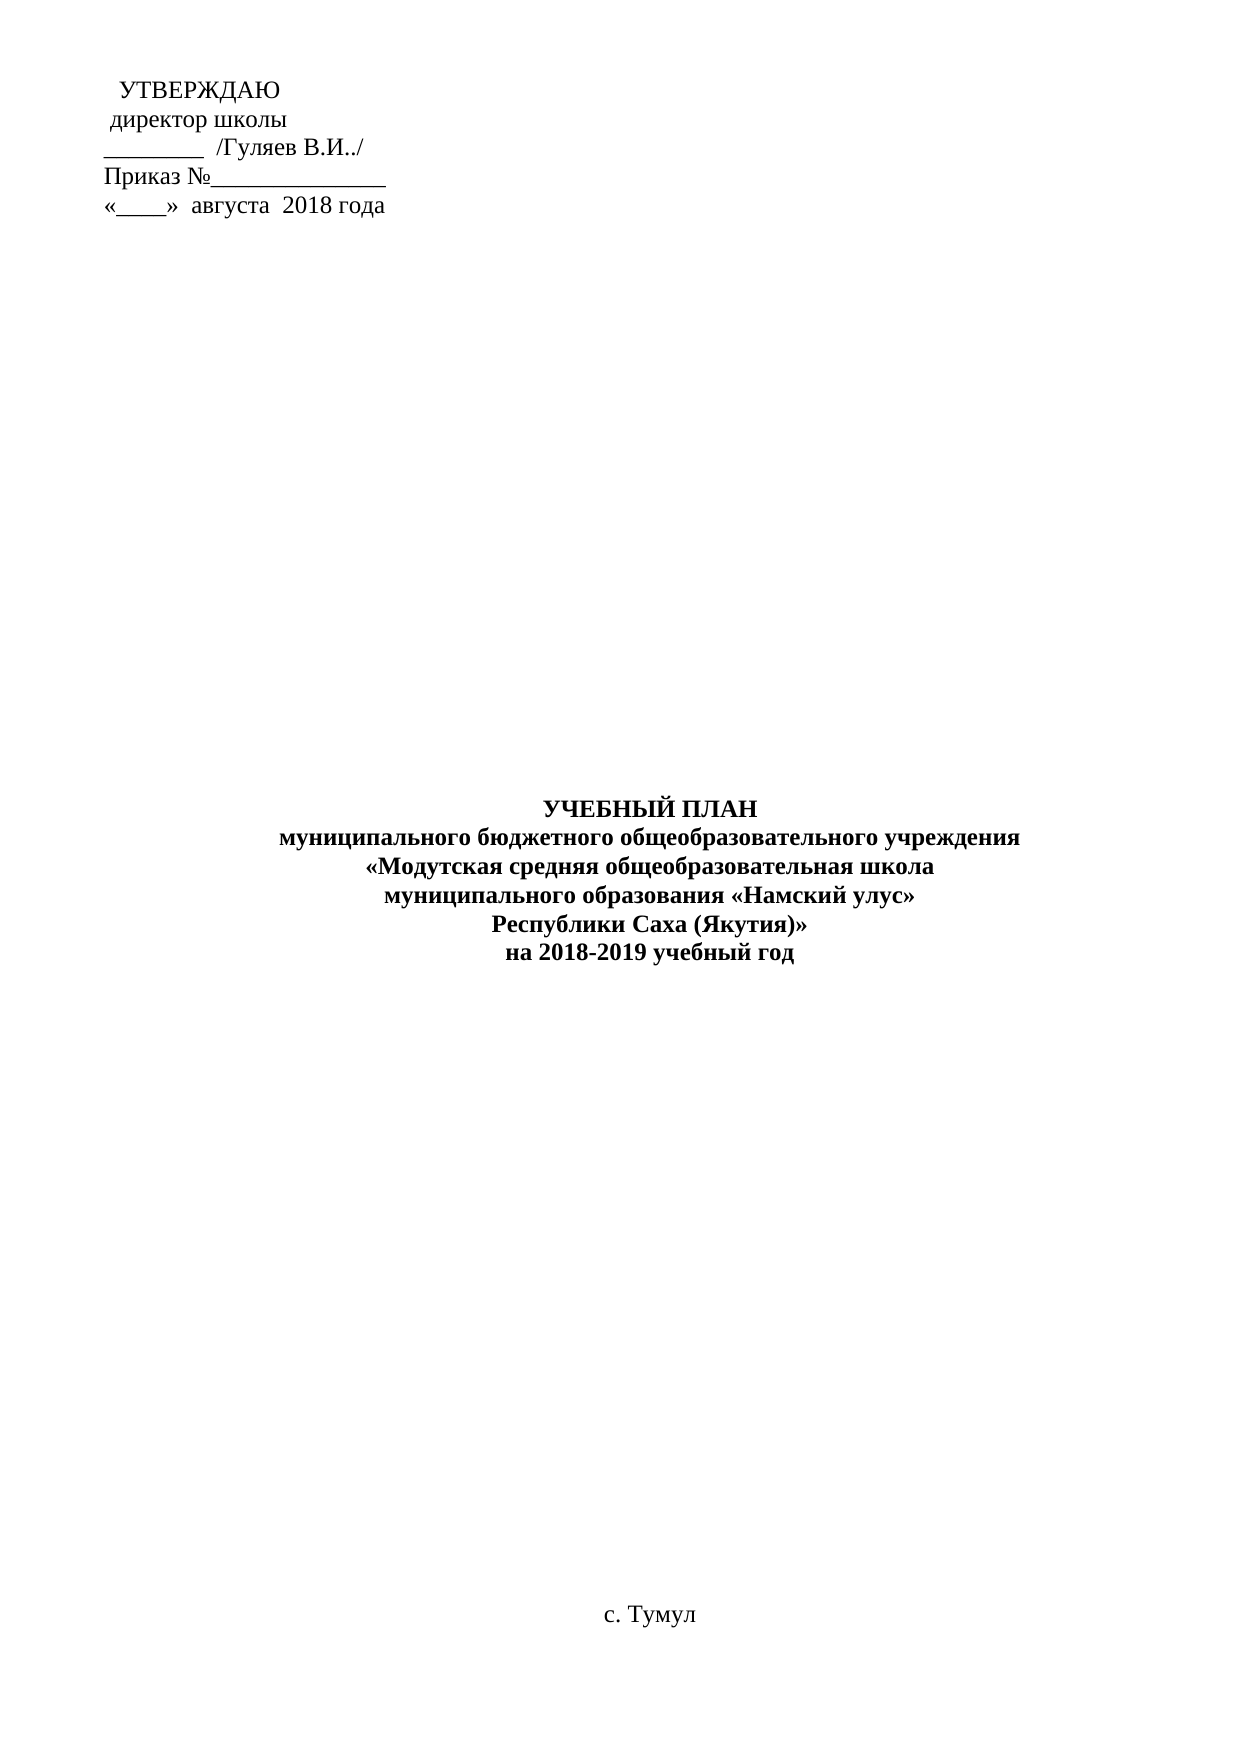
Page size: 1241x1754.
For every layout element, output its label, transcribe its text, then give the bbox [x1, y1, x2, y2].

text «____» августа 2018 года [103, 190, 1196, 219]
text с. Тумул [103, 1599, 1196, 1627]
text «Модутская средняя общеобразовательная школа [103, 851, 1196, 880]
text Республики Саха (Якутия)» [103, 909, 1196, 937]
text Приказ №______________ [103, 161, 1196, 190]
text директор школы [103, 104, 1196, 132]
text УЧЕБНЫЙ ПЛАН [103, 794, 1196, 822]
text муниципального образования «Намский улус» [103, 880, 1196, 909]
text на 2018-2019 учебный год [103, 937, 1196, 966]
text УТВЕРЖДАЮ [118, 75, 1196, 104]
text ________ /Гуляев В.И../ [103, 132, 1196, 161]
text муниципального бюджетного общеобразовательного учреждения [103, 822, 1196, 851]
